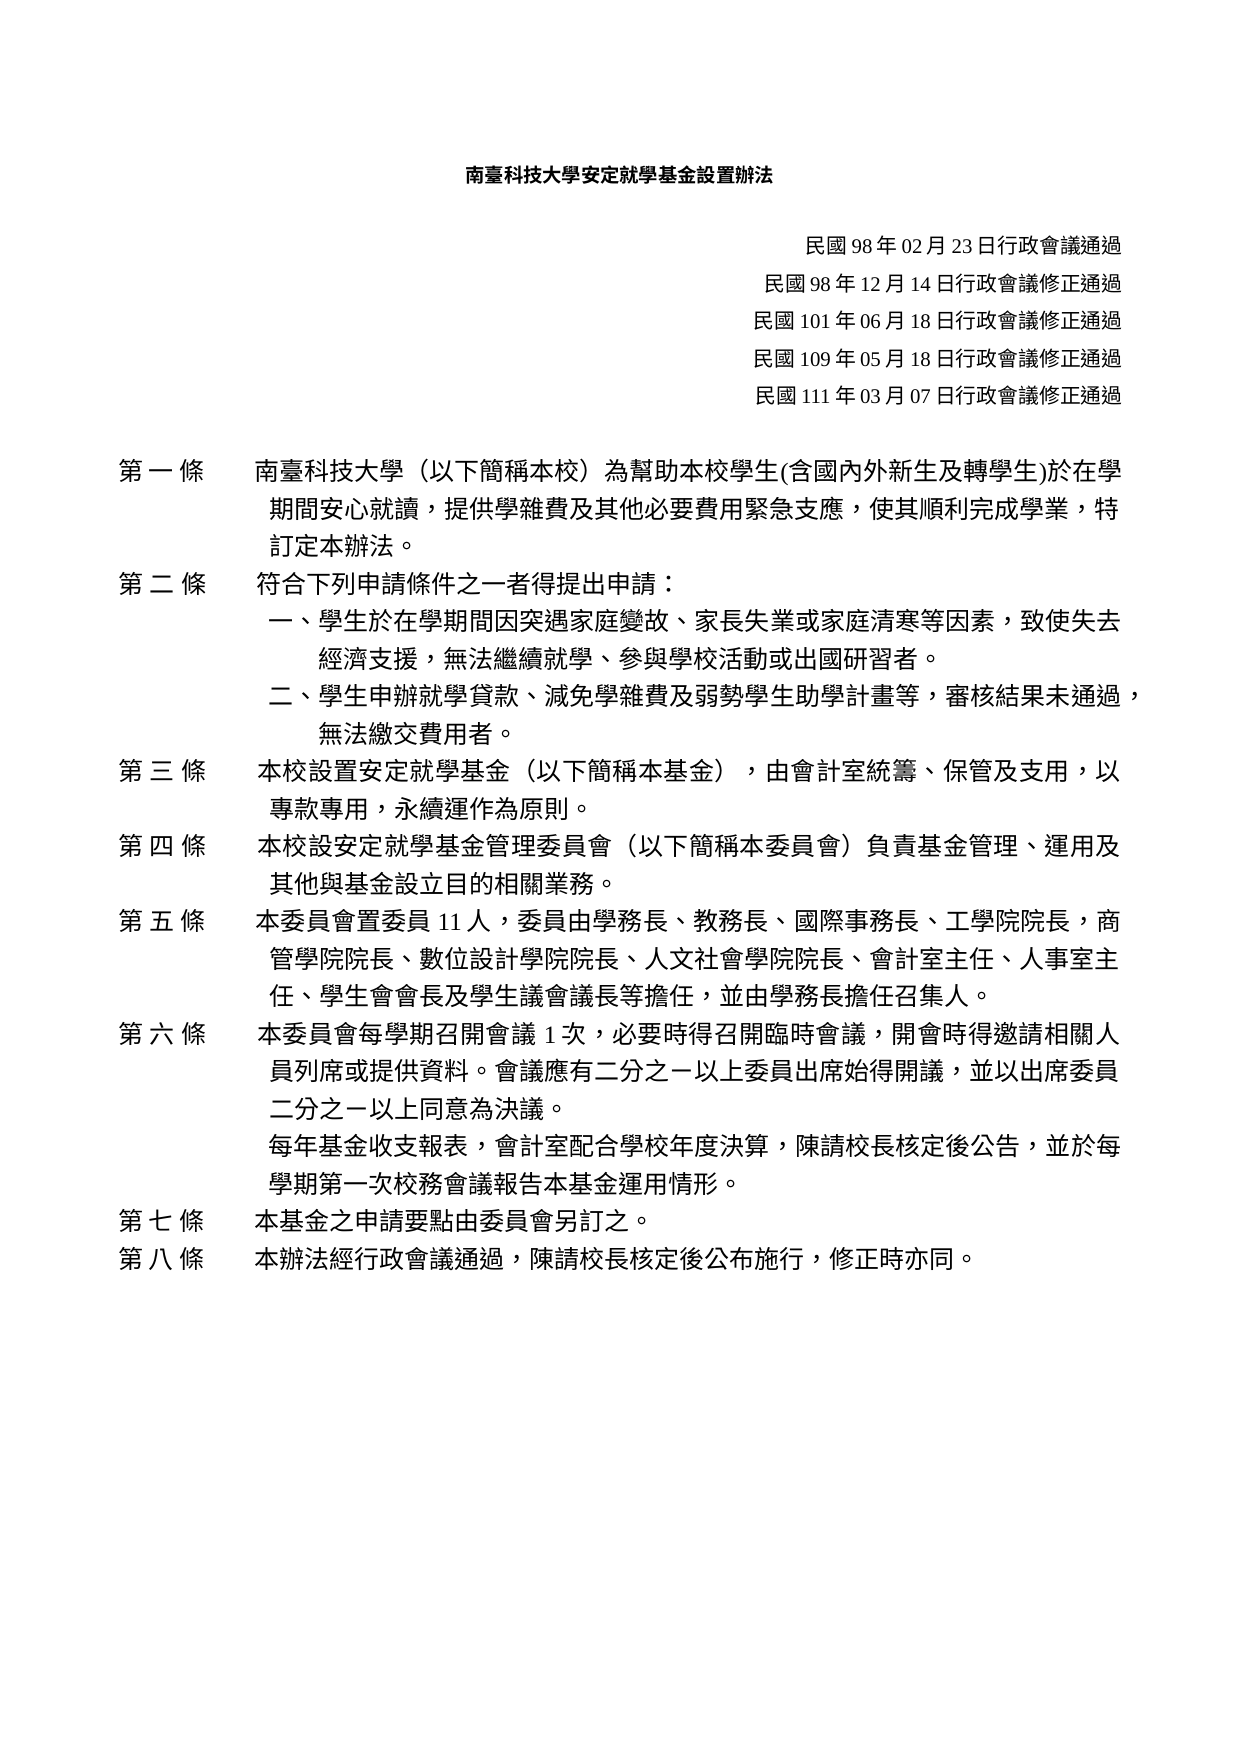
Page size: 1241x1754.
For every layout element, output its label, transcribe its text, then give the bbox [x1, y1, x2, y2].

text 民國98年02月23日行政會議通過 [118, 226, 1122, 263]
text 一、學生於在學期間因突遇家庭變故、家長失業或家庭清寒等因素，致使失去經濟支援，無法繼續就學、參與學校活動或出國研習者。 [268, 601, 1122, 676]
text 第 三 條 本校設置安定就學基金（以下簡稱本基金），由會計室統籌、保管及支用，以專款專用，永續運作為原則。 [118, 751, 1122, 826]
text 民國111年03月07日行政會議修正通過 [118, 376, 1122, 413]
text 第 八 條 本辦法經行政會議通過，陳請校長核定後公布施行，修正時亦同。 [118, 1238, 1122, 1276]
text 第 一 條 南臺科技大學（以下簡稱本校）為幫助本校學生(含國內外新生及轉學生)於在學期間安心就讀，提供學雜費及其他必要費用緊急支應，使其順利完成學業，特訂定本辦法。 [118, 451, 1122, 563]
text 行政會議修正通過 [118, 263, 1122, 301]
text 每年基金收支報表，會計室配合學校年度決算，陳請校長核定後公告，並於每學期第一次校務會議報告本基金運用情形。 [268, 1126, 1122, 1201]
text 第 四 條 本校設安定就學基金管理委員會（以下簡稱本委員會）負責基金管理、運用及其他與基金設立目的相關業務。 [118, 826, 1122, 901]
text 南臺科技大學安定就學基金設置辦法 [118, 127, 1121, 202]
text 第 五 條 本委員會置委員11人，委員由學務長、教務長、國際事務長、工學院院長，商管學院院長、數位設計學院院長、人文社會學院院長、會計室主任、人事室主任、學生會會長及學生議會議長等擔任，並由學務長擔任召集人。 [118, 901, 1122, 1013]
text 第 六 條 本委員會每學期召開會議1次，必要時得召開臨時會議，開會時得邀請相關人員列席或提供資料。會議應有二分之ㄧ以上委員出席始得開議，並以出席委員二分之ㄧ以上同意為決議。 [118, 1013, 1122, 1126]
text 民國109年05月18日行政會議修正通過 [118, 338, 1122, 376]
text 二、學生申辦就學貸款、減免學雜費及弱勢學生助學計畫等，審核結果未通過，無法繳交費用者。 [268, 676, 1122, 751]
list 第 二 條 符合下列申請條件之一者得提出申請： [118, 563, 1122, 601]
text 民國101年06月18日行政會議修正通過 [118, 301, 1122, 338]
text 第 七 條 本基金之申請要點由委員會另訂之。 [118, 1201, 1122, 1238]
